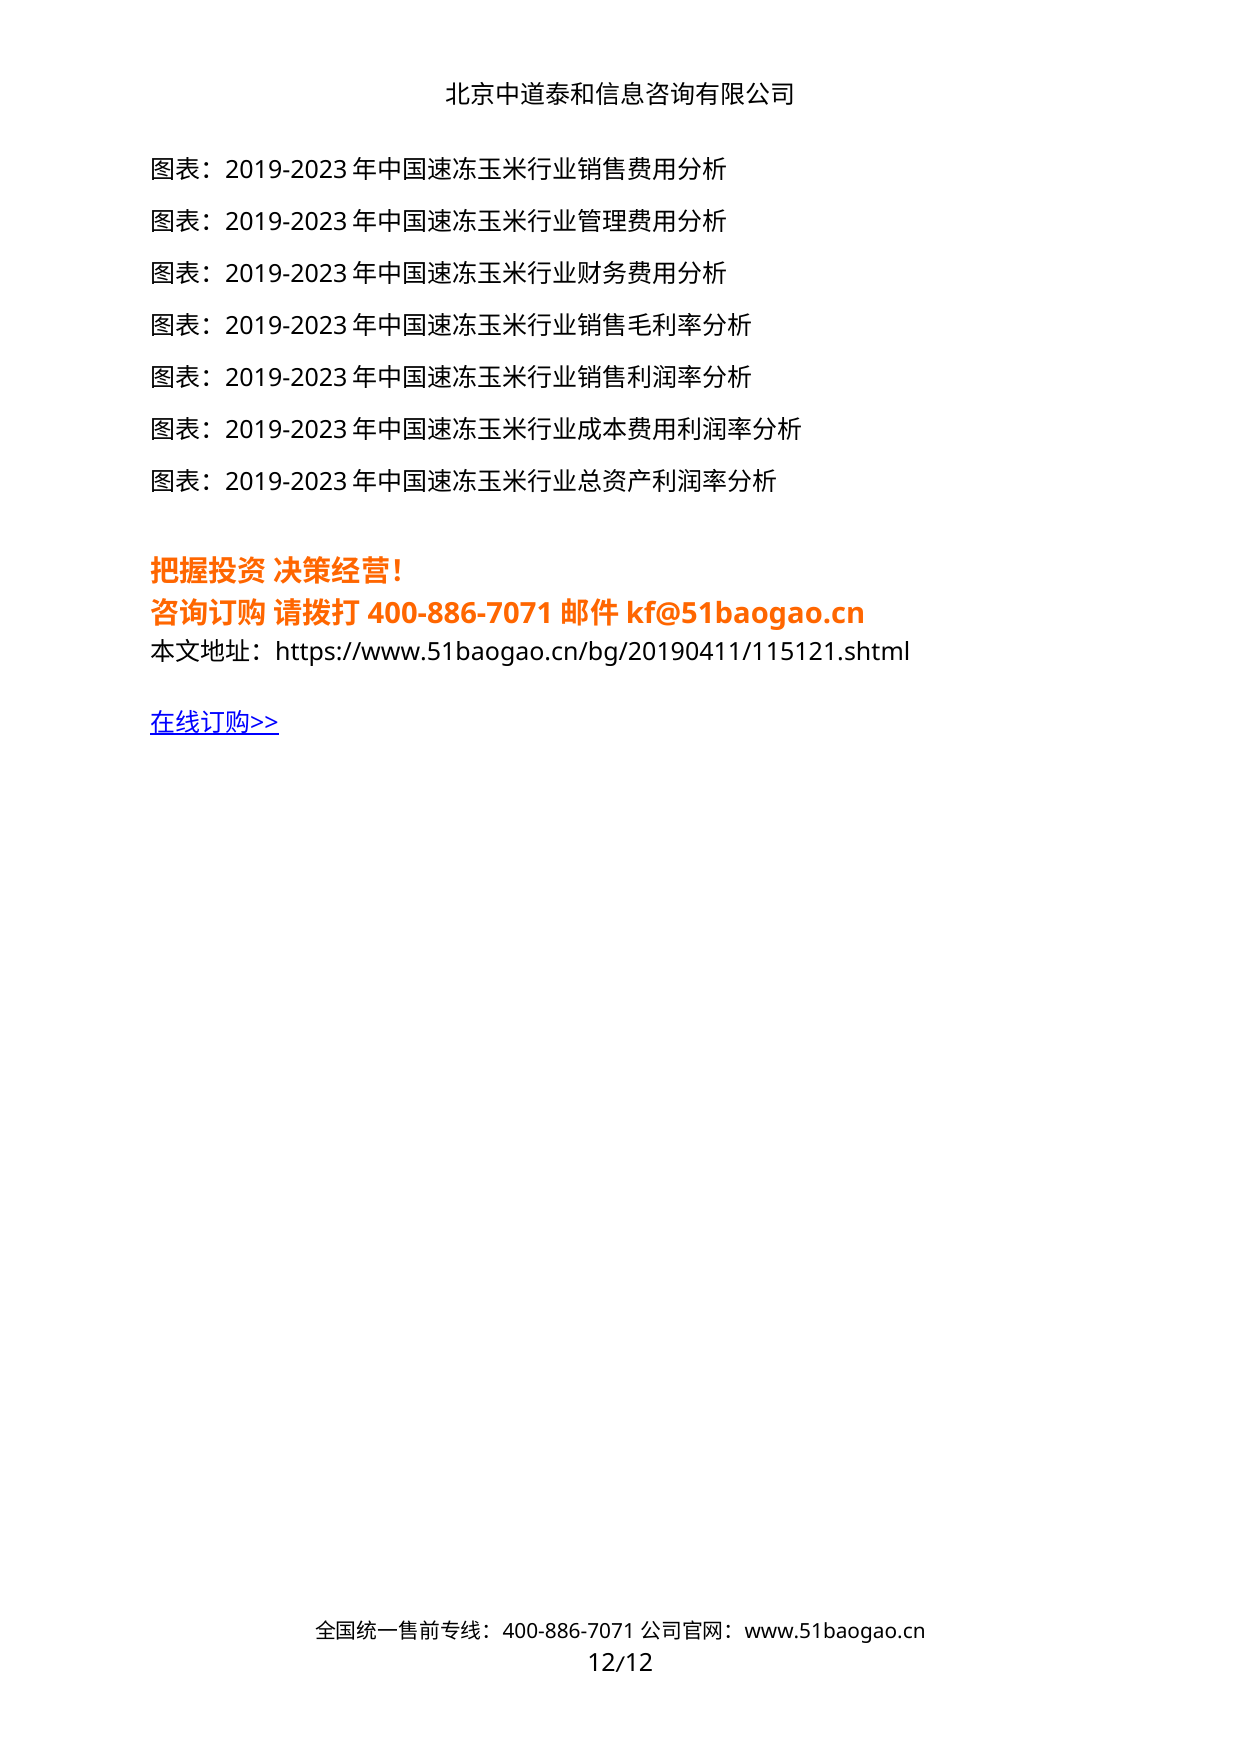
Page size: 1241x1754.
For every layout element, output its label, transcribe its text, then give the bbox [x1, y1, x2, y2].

text 图表：2019-2023年中国速冻玉米行业销售费用分析 [150, 150, 1090, 186]
text 图表：2019-2023年中国速冻玉米行业销售利润率分析 [150, 357, 1090, 394]
text 图表：2019-2023年中国速冻玉米行业总资产利润率分析 [150, 461, 1090, 497]
text 图表：2019-2023年中国速冻玉米行业财务费用分析 [150, 254, 1090, 290]
text 图表：2019-2023年中国速冻玉米行业成本费用利润率分析 [150, 409, 1090, 446]
text 在线订购>> [150, 668, 1090, 738]
text 图表：2019-2023年中国速冻玉米行业销售毛利率分析 [150, 306, 1090, 342]
text 把握投资 决策经营！咨询订购 请拨打 400-886-7071 邮件 kf@51baogao.cn本文地址：https://www.51baogao.cn/bg/20190411/115121.shtml [150, 513, 1090, 668]
text 图表：2019-2023年中国速冻玉米行业管理费用分析 [150, 202, 1090, 238]
